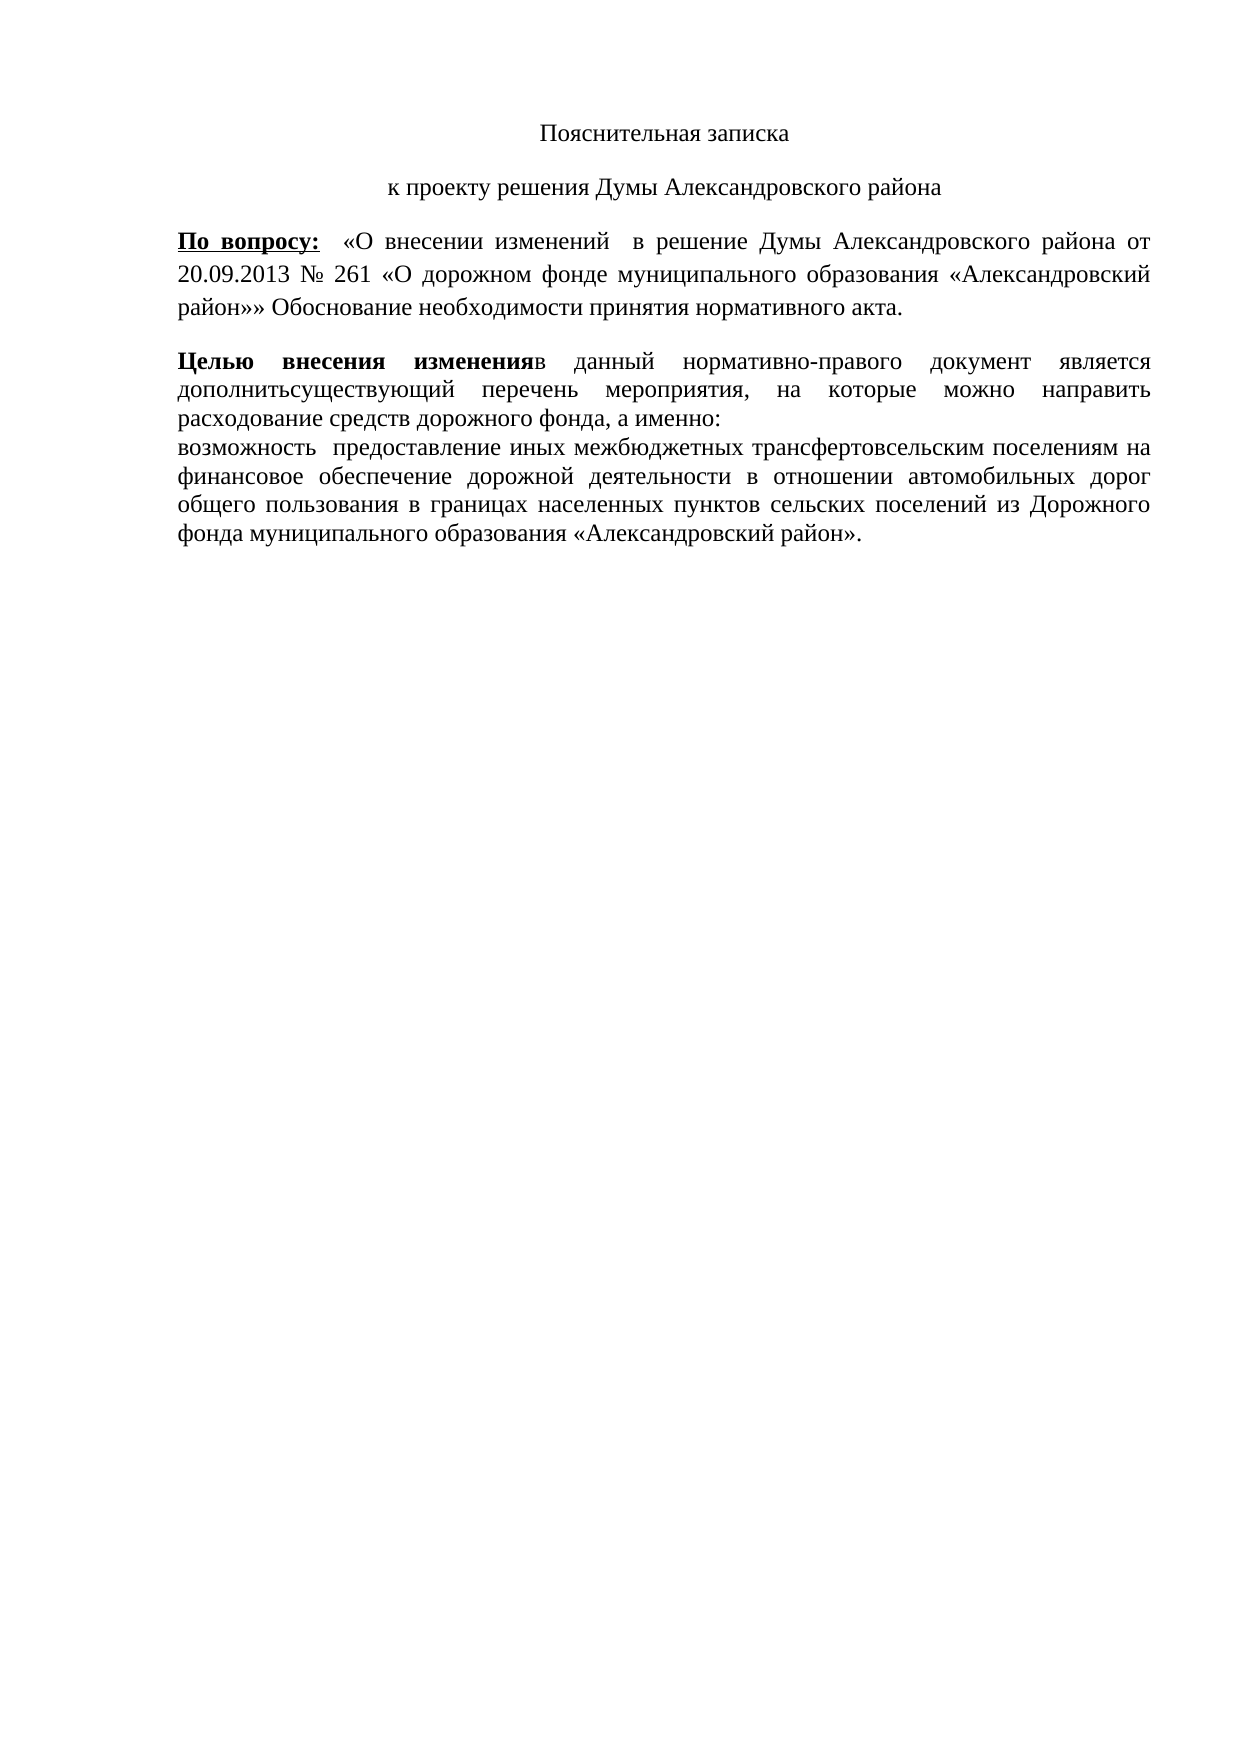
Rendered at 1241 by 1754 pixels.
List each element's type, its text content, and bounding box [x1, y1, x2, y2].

text Целью внесения измененияв данный нормативно-правого документ является дополнитьсуществующий перечень мероприятия, на которые можно направить расходование средств дорожного фонда, а именно: [177, 346, 1152, 432]
text По вопросу: «О внесении изменений в решение Думы Александровского района от 20.09.2013 № 261 «О дорожном фонде муниципального образования «Александровский район»» Обоснование необходимости принятия нормативного акта. [177, 226, 1152, 321]
text к проекту решения Думы Александровского района [177, 172, 1152, 201]
text возможность предоставление иных межбюджетных трансфертовсельским поселениям на финансовое обеспечение дорожной деятельности в отношении автомобильных дорог общего пользования в границах населенных пунктов сельских поселений из Дорожного фонда муниципального образования «Александровский район». [177, 432, 1152, 547]
text Пояснительная записка [177, 118, 1152, 147]
